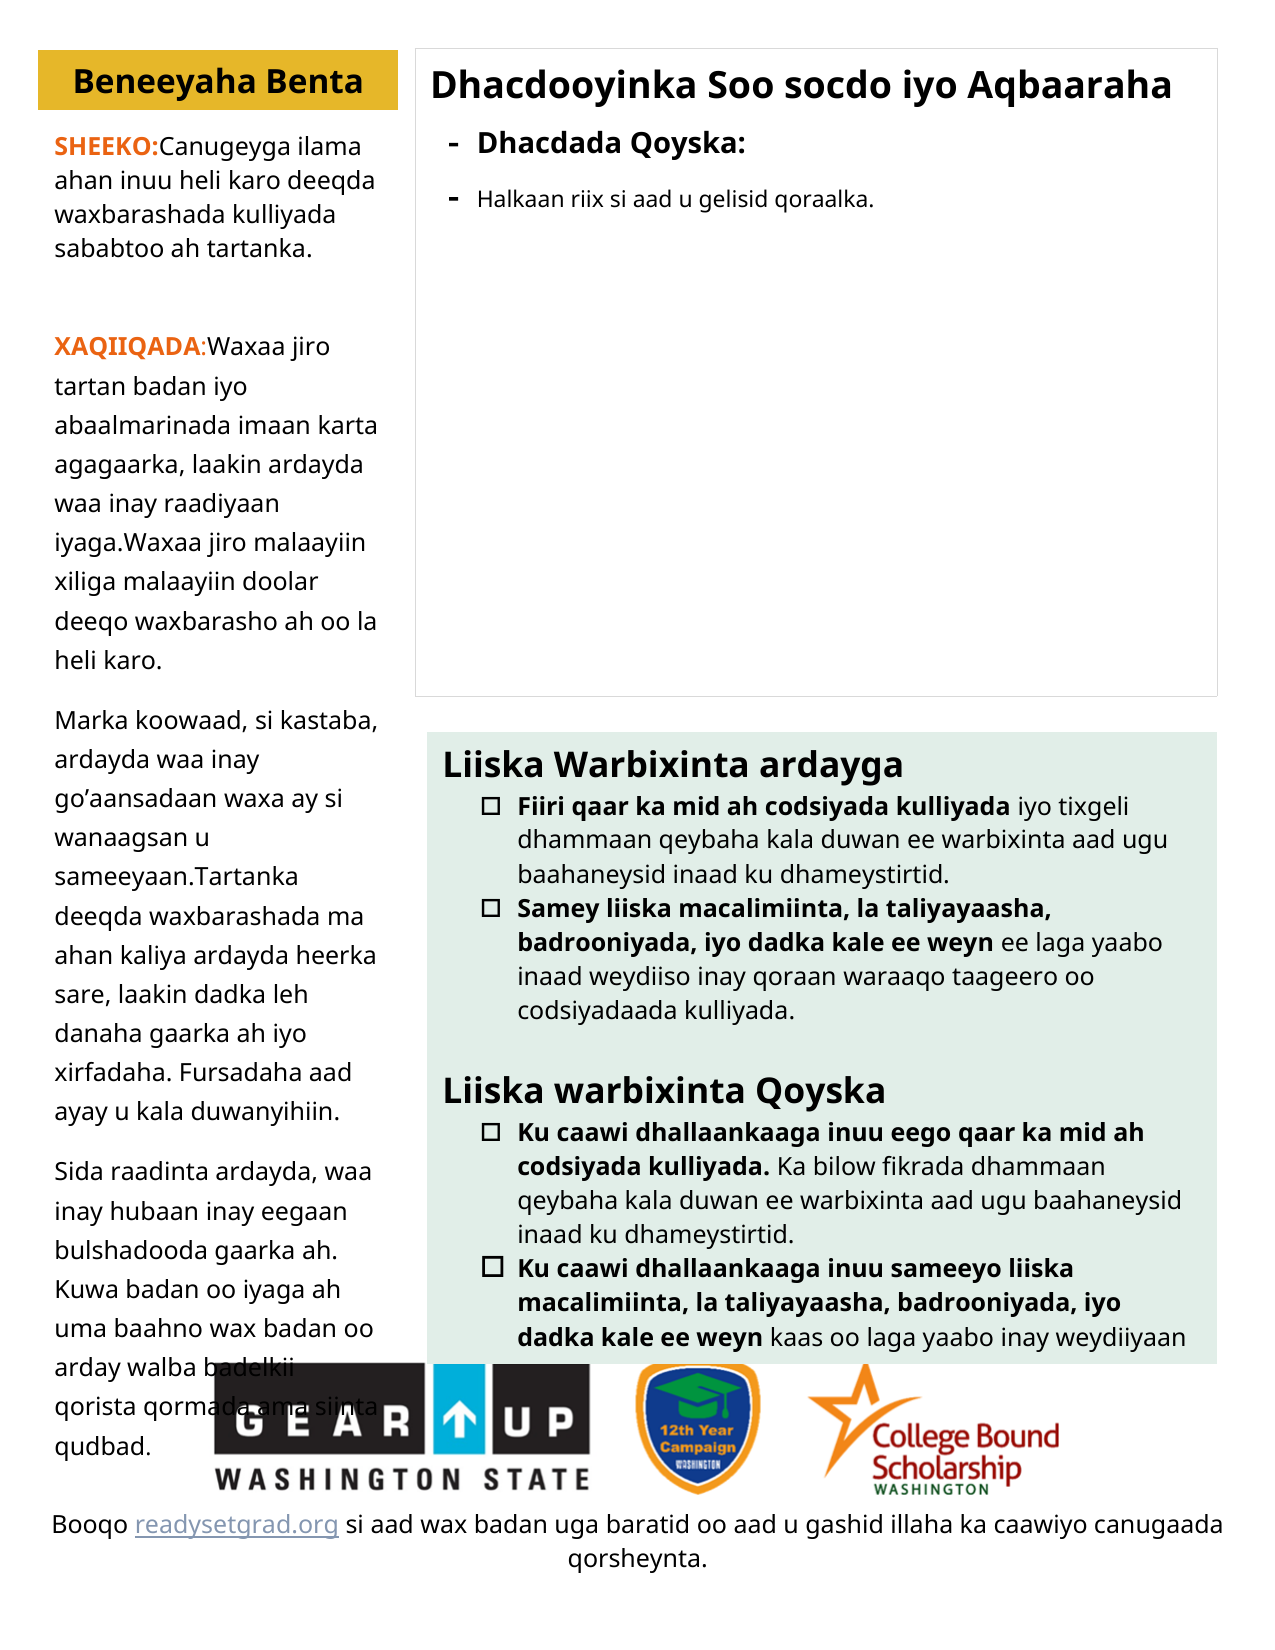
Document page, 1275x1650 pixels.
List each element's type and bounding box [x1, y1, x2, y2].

picture [443, 1401, 476, 1438]
picture [207, 1364, 215, 1374]
picture [205, 1356, 1070, 1507]
